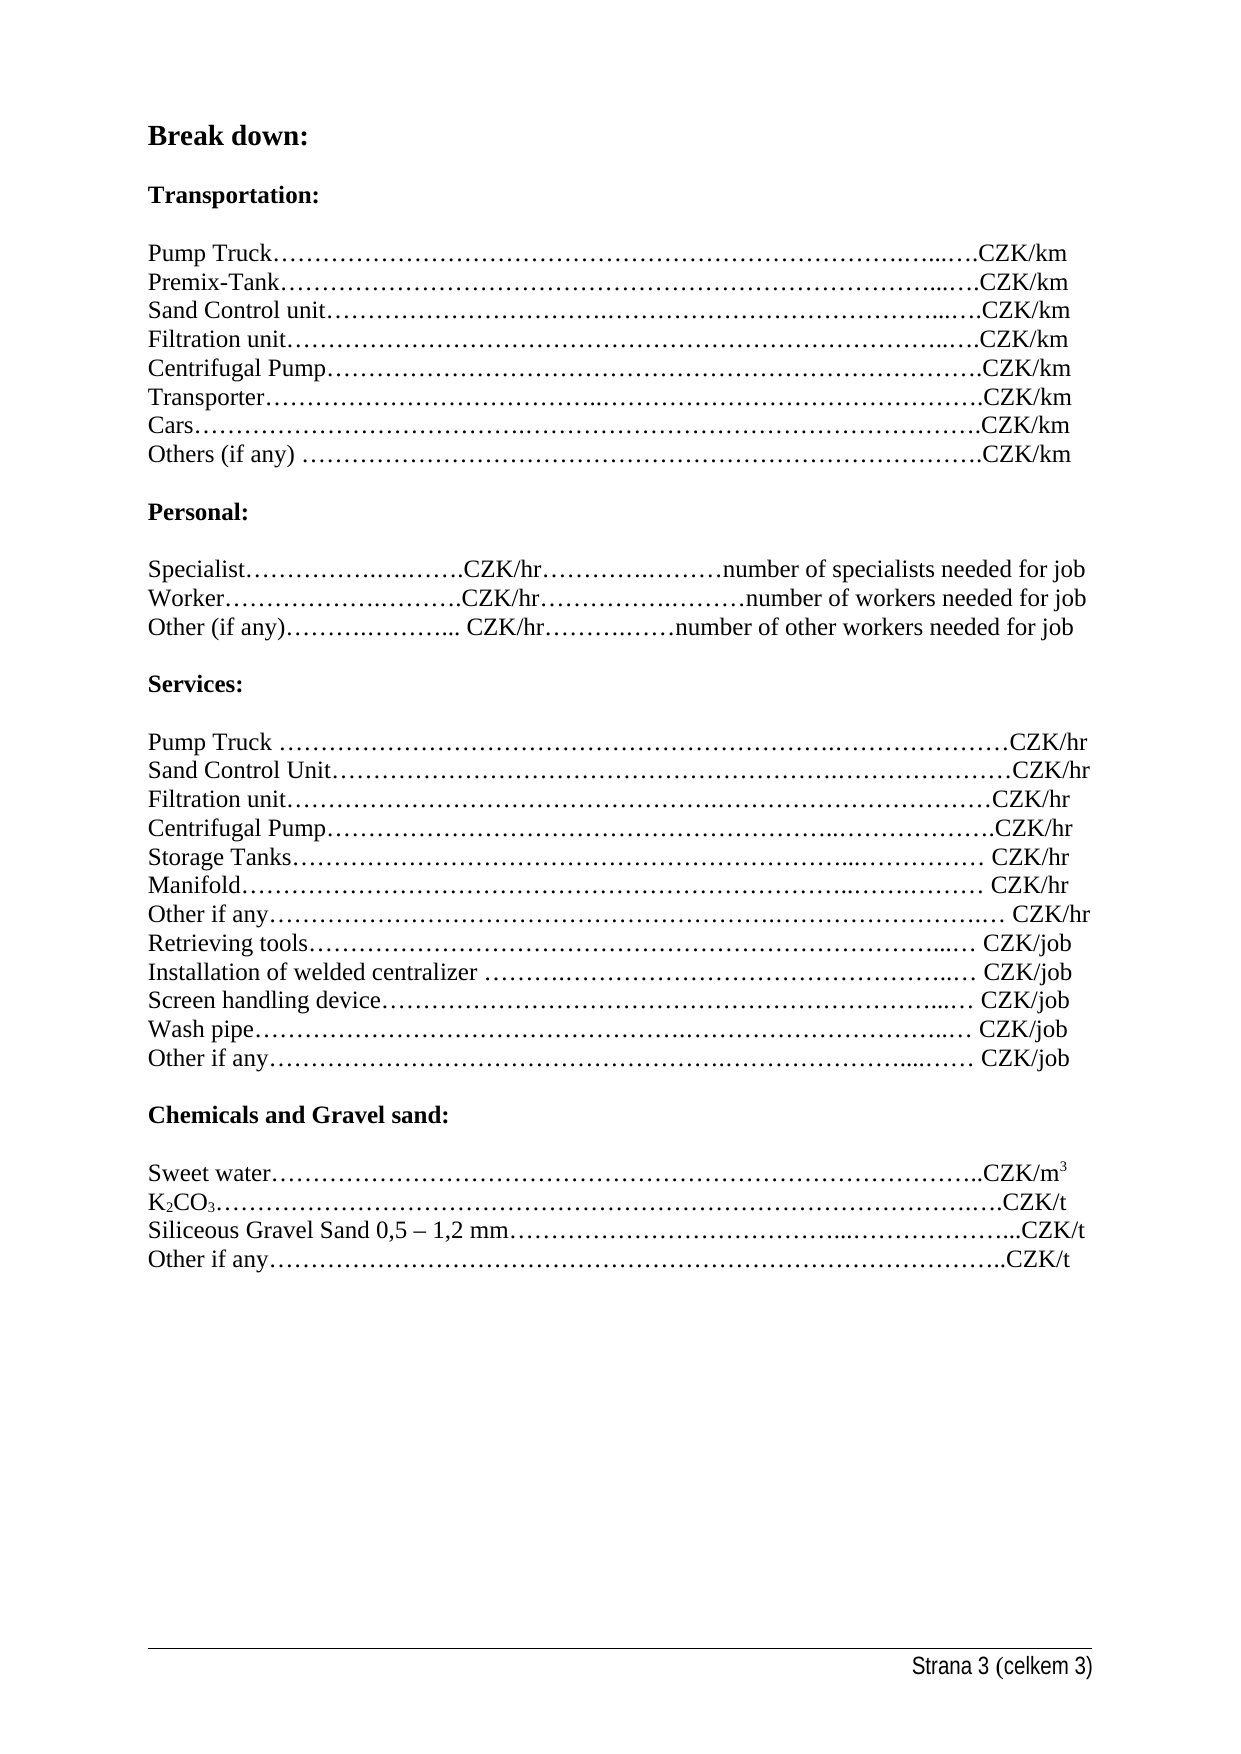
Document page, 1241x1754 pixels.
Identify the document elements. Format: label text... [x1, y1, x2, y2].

text Screen handling device…………………………………………………………...… CZK/job [148, 985, 1092, 1014]
text Sand Control Unit…………………………………………………….…………………CZK/hr [148, 755, 1092, 784]
text Chemicals and Gravel sand: [148, 1100, 1092, 1129]
text Cars………………………………….……………………………………………….CZK/km [148, 410, 1092, 439]
text Other if any……………………………………………………………………………..CZK/t [148, 1244, 1092, 1273]
text Siliceous Gravel Sand 0,5 – 1,2 mm…………………………………...………………...CZK/t [148, 1215, 1092, 1244]
text Other if any……………………………………………….…………………....…… CZK/job [148, 1043, 1092, 1072]
text Personal: [148, 497, 1092, 525]
text Centrifugal Pump…………………………………………………………………….CZK/km [148, 353, 1092, 382]
text Filtration unit…………………………………………….……………………………CZK/hr [148, 784, 1092, 813]
text Pump Truck………………………………………………………………….…...….CZK/km [148, 238, 1092, 267]
text Sand Control unit…………………………….…………………………………...….CZK/km [148, 295, 1092, 324]
text Centrifugal Pump……………………………………………………..……………….CZK/hr [148, 813, 1092, 842]
text K2CO3……………………………………………………………………………….….CZK/t [148, 1187, 1092, 1215]
text Manifold………………………………………………………………..…….……… CZK/hr [148, 870, 1092, 899]
text Transporter…………………………………..……………………………………….CZK/km [148, 382, 1092, 410]
text Other (if any)……….………... CZK/hr……….……number of other workers needed for job [148, 612, 1092, 640]
text Retrieving tools…………………………………………………………………...… CZK/job [148, 928, 1092, 957]
text Sweet water…………………………………………………………………………..CZK/m3 [148, 1158, 1092, 1187]
text Pump Truck ………………………………………………………….…………………CZK/hr [148, 727, 1092, 755]
text Worker……………….……….CZK/hr…………….………number of workers needed for job [148, 583, 1092, 612]
text Break down: [148, 118, 1092, 152]
text Others (if any) ……………………………………………………………………….CZK/km [148, 439, 1092, 468]
text Wash pipe…………………………………………….…………………………..… CZK/job [148, 1014, 1092, 1043]
text Storage Tanks…………………………………………………………...…………… CZK/hr [148, 842, 1092, 870]
text Transportation: [148, 180, 1092, 209]
text Services: [148, 669, 1092, 698]
text Installation of welded centralizer ……….………………………………………..… CZK/job [148, 957, 1092, 985]
text Other if any…………………………………………………….…………………….… CZK/hr [148, 899, 1092, 928]
text Premix-Tank……………………………………………………………………...….CZK/km [148, 267, 1092, 295]
text Specialist…………….….…….CZK/hr………….………number of specialists needed for job [148, 554, 1092, 583]
text Filtration unit……………………………………………………………………..….CZK/km [148, 324, 1092, 353]
